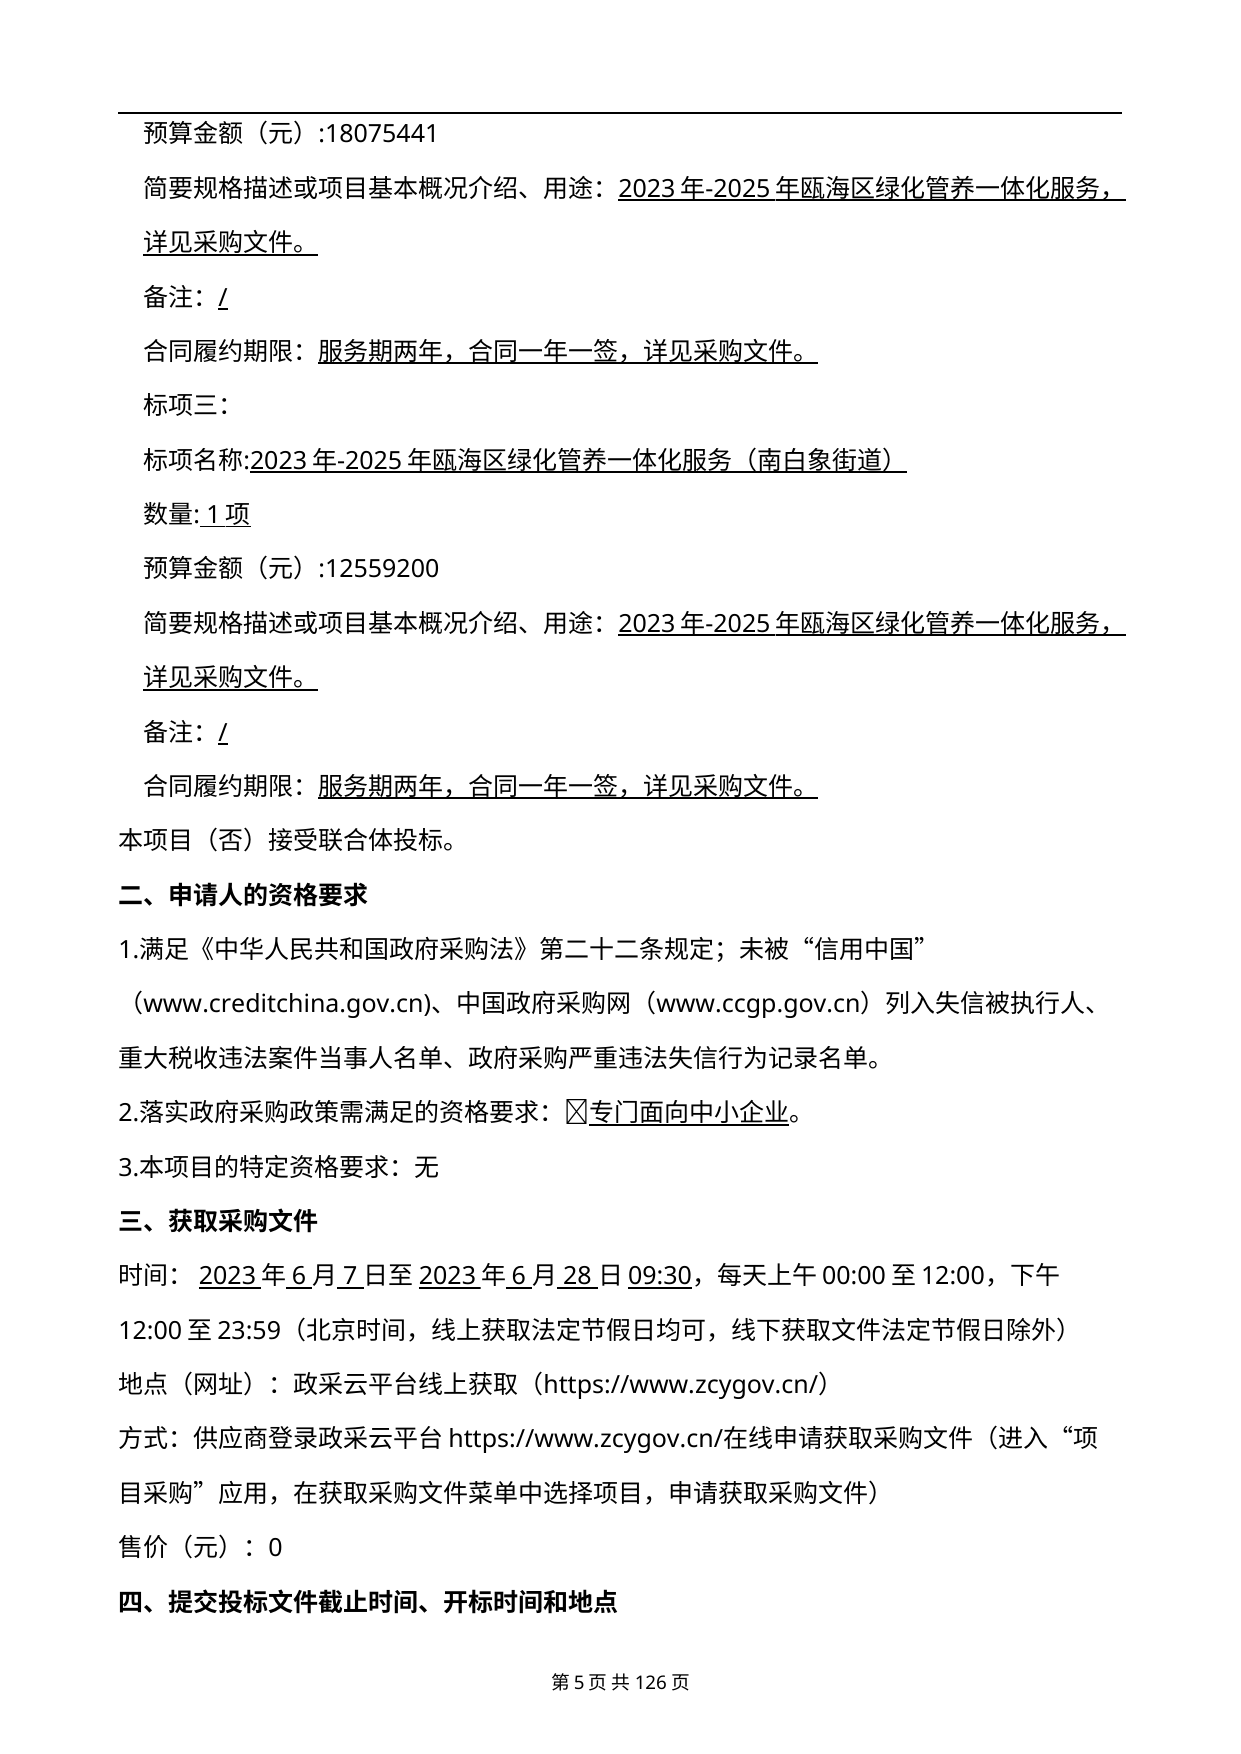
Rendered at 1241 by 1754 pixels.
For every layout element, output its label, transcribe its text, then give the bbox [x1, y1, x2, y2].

text 3.本项目的特定资格要求：无 [118, 1147, 1122, 1183]
text 地点（网址）：政采云平台线上获取（https://www.zcygov.cn/） [118, 1364, 1122, 1401]
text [143, 114, 1122, 368]
text 时间： 2023年 6 月 7 日至2023年 6 月 28 日09:30，每天上午00:00至12:00，下午12:00至23:59（北京时间，线上获取法定节假日均可，线下获取文件法定节假日除外） [118, 1256, 1122, 1346]
text 三、获取采购文件 [118, 1201, 1122, 1238]
text 售价（元）：0 [118, 1528, 1122, 1564]
text 本项目（否）接受联合体投标。 [118, 821, 1122, 857]
text 标项三： [143, 386, 1122, 422]
text 方式：供应商登录政采云平台https://www.zcygov.cn/在线申请获取采购文件（进入“项目采购”应用，在获取采购文件菜单中选择项目，申请获取采购文件） [118, 1419, 1122, 1509]
text 2.落实政府采购政策需满足的资格要求：专门面向中小企业。 [118, 1093, 1122, 1129]
text 四、提交投标文件截止时间、开标时间和地点 [118, 1582, 1122, 1618]
text 标项名称:2023年-2025年瓯海区绿化管养一体化服务（南白象街道） 数量: 1项 预算金额（元）:12559200 简要规格描述或项目基本概况介绍、用途：2023年-2025年瓯海区绿化管养一体化服务，详见采购文件。 备注：/ 合同履约期限：服务期两年，合同一年一签，详见采购文件。 [143, 440, 1122, 803]
text 二、申请人的资格要求 [118, 875, 1122, 911]
text 1.满足《中华人民共和国政府采购法》第二十二条规定；未被“信用中国”（www.creditchina.gov.cn)、中国政府采购网（www.ccgp.gov.cn）列入失信被执行人、重大税收违法案件当事人名单、政府采购严重违法失信行为记录名单。 [118, 929, 1122, 1074]
